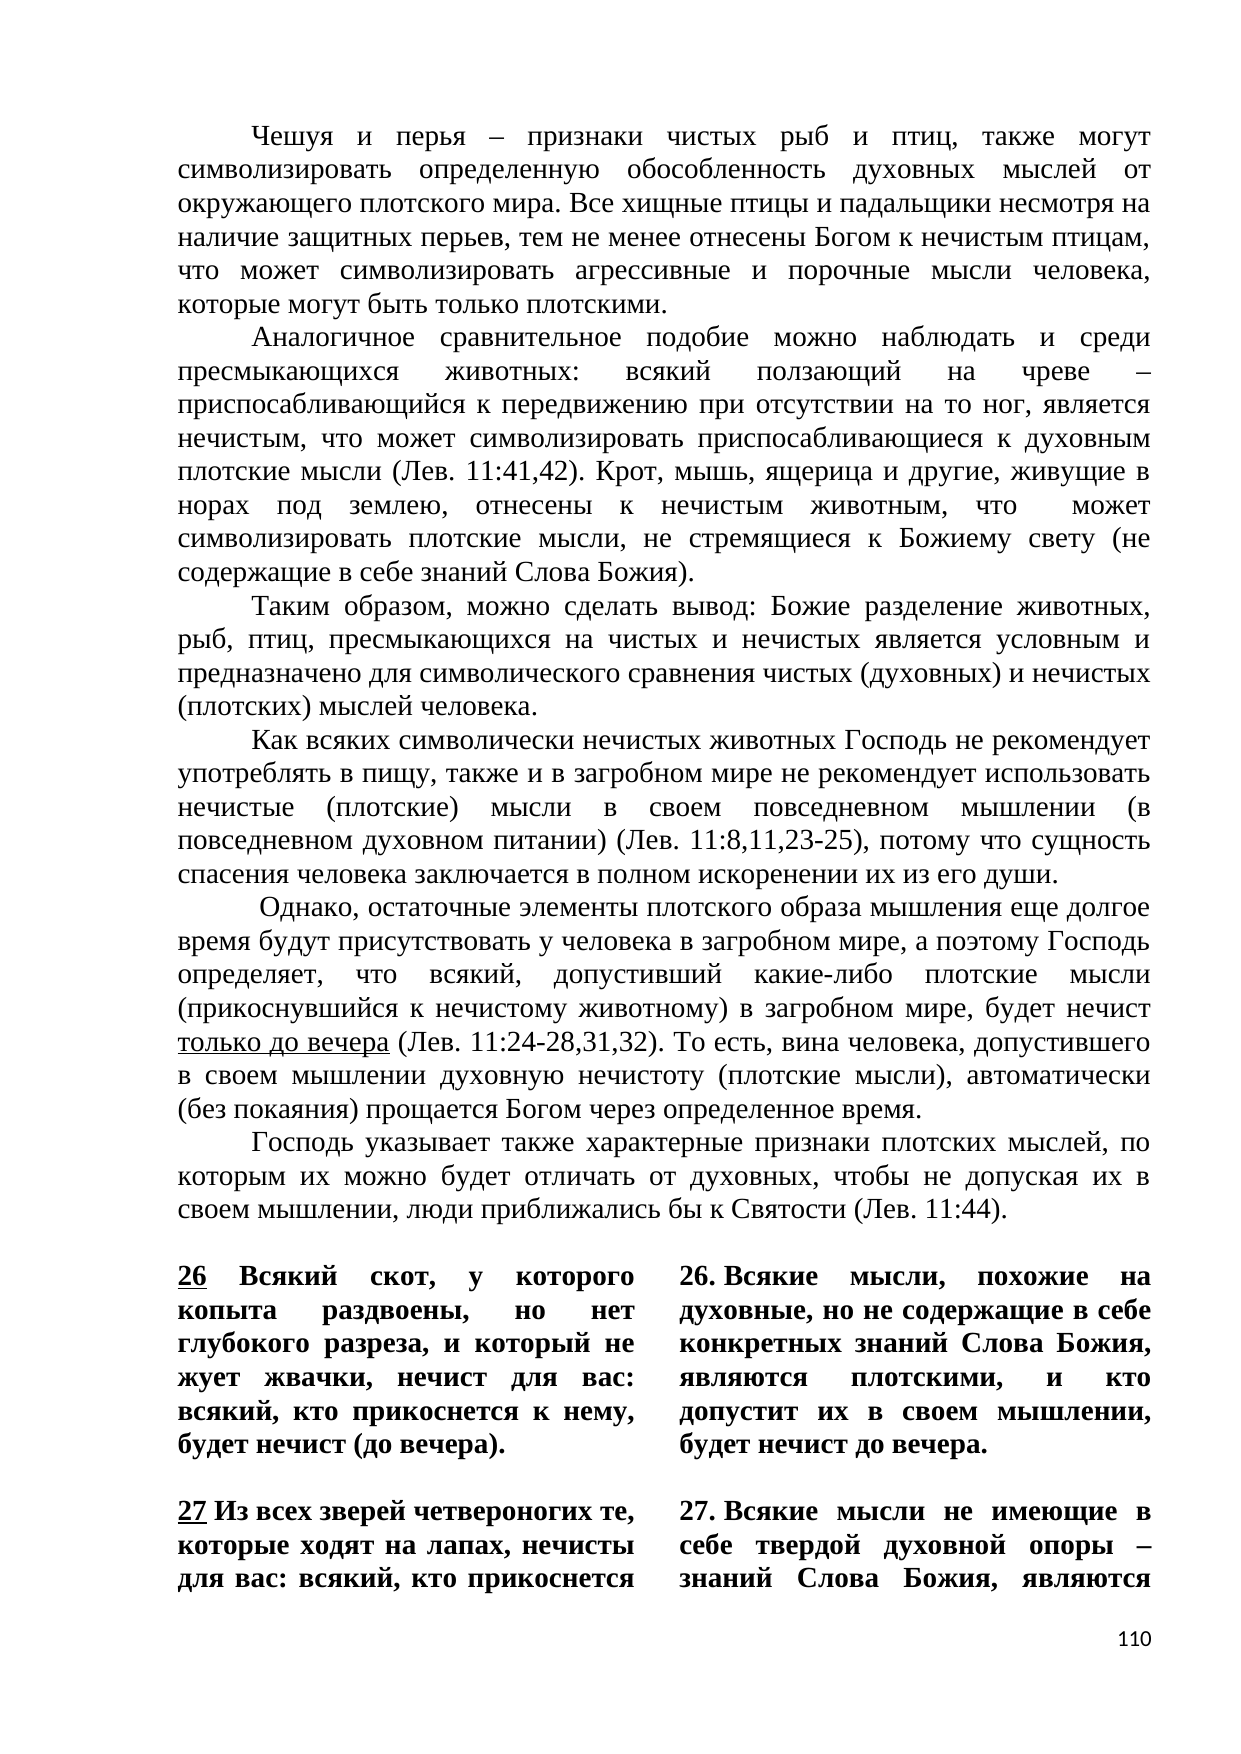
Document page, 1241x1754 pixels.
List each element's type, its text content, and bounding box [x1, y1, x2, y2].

text Таким образом, можно сделать вывод: Божие разделение животных, рыб, птиц, пресмыкающихся на чистых и нечистых является условным и предназначено для символического сравнения чистых (духовных) и нечистых (плотских) мыслей человека. [177, 588, 1152, 722]
table_header Всякие мысли, похожие на духовные, но не содержащие в себе конкретных знаний Слова Божия, являются плотскими, и кто допустит их в своем мышлении, будет нечист до вечера. [664, 1259, 1163, 1493]
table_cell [664, 1493, 1163, 1594]
text Как всяких символически нечистых животных Господь не рекомендует употреблять в пищу, также и в загробном мире не рекомендует использовать нечистые (плотские) мысли в своем повседневном мышлении (в повседневном духовном питании) (Лев. 11:8,11,23-25), потому что сущность спасения человека заключается в полном искоренении их из его души. [177, 722, 1152, 889]
text Чешуя и перья – признаки чистых рыб и птиц, также могут символизировать определенную обособленность духовных мыслей от окружающего плотского мира. Все хищные птицы и падальщики несмотря на наличие защитных перьев, тем не менее отнесены Богом к нечистым птицам, что может символизировать агрессивные и порочные мысли человека, которые могут быть только плотскими. [177, 118, 1152, 319]
text Господь указывает также характерные признаки плотских мыслей, по которым их можно будет отличать от духовных, чтобы не допуская их в своем мышлении, люди приближались бы к Святости (Лев. 11:44). [177, 1124, 1152, 1225]
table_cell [166, 1493, 664, 1594]
text Однако, остаточные элементы плотского образа мышления еще долгое время будут присутствовать у человека в загробном мире, а поэтому Господь определяет, что всякий, допустивший какие-либо плотские мысли (прикоснувшийся к нечистому животному) в загробном мире, будет нечист только до вечера (Лев. 11:24-28,31,32). То есть, вина человека, допустившего в своем мышлении духовную нечистоту (плотские мысли), автоматически (без покаяния) прощается Богом через определенное время. [177, 889, 1152, 1124]
text Аналогичное сравнительное подобие можно наблюдать и среди пресмыкающихся животных: всякий ползающий на чреве – приспосабливающийся к передвижению при отсутствии на то ног, является нечистым, что может символизировать приспосабливающиеся к духовным плотские мысли (Лев. 11:41,42). Крот, мышь, ящерица и другие, живущие в норах под землею, отнесены к нечистым животным, что может символизировать плотские мысли, не стремящиеся к Божиему свету (не содержащие в себе знаний Слова Божия). [177, 319, 1152, 588]
table_header 26 Всякий скот, у которого копыта раздвоены, но нет глубокого разреза, и который не жует жвачки, нечист для вас: всякий, кто прикоснется к нему, будет нечист (до вечера). [166, 1259, 664, 1493]
